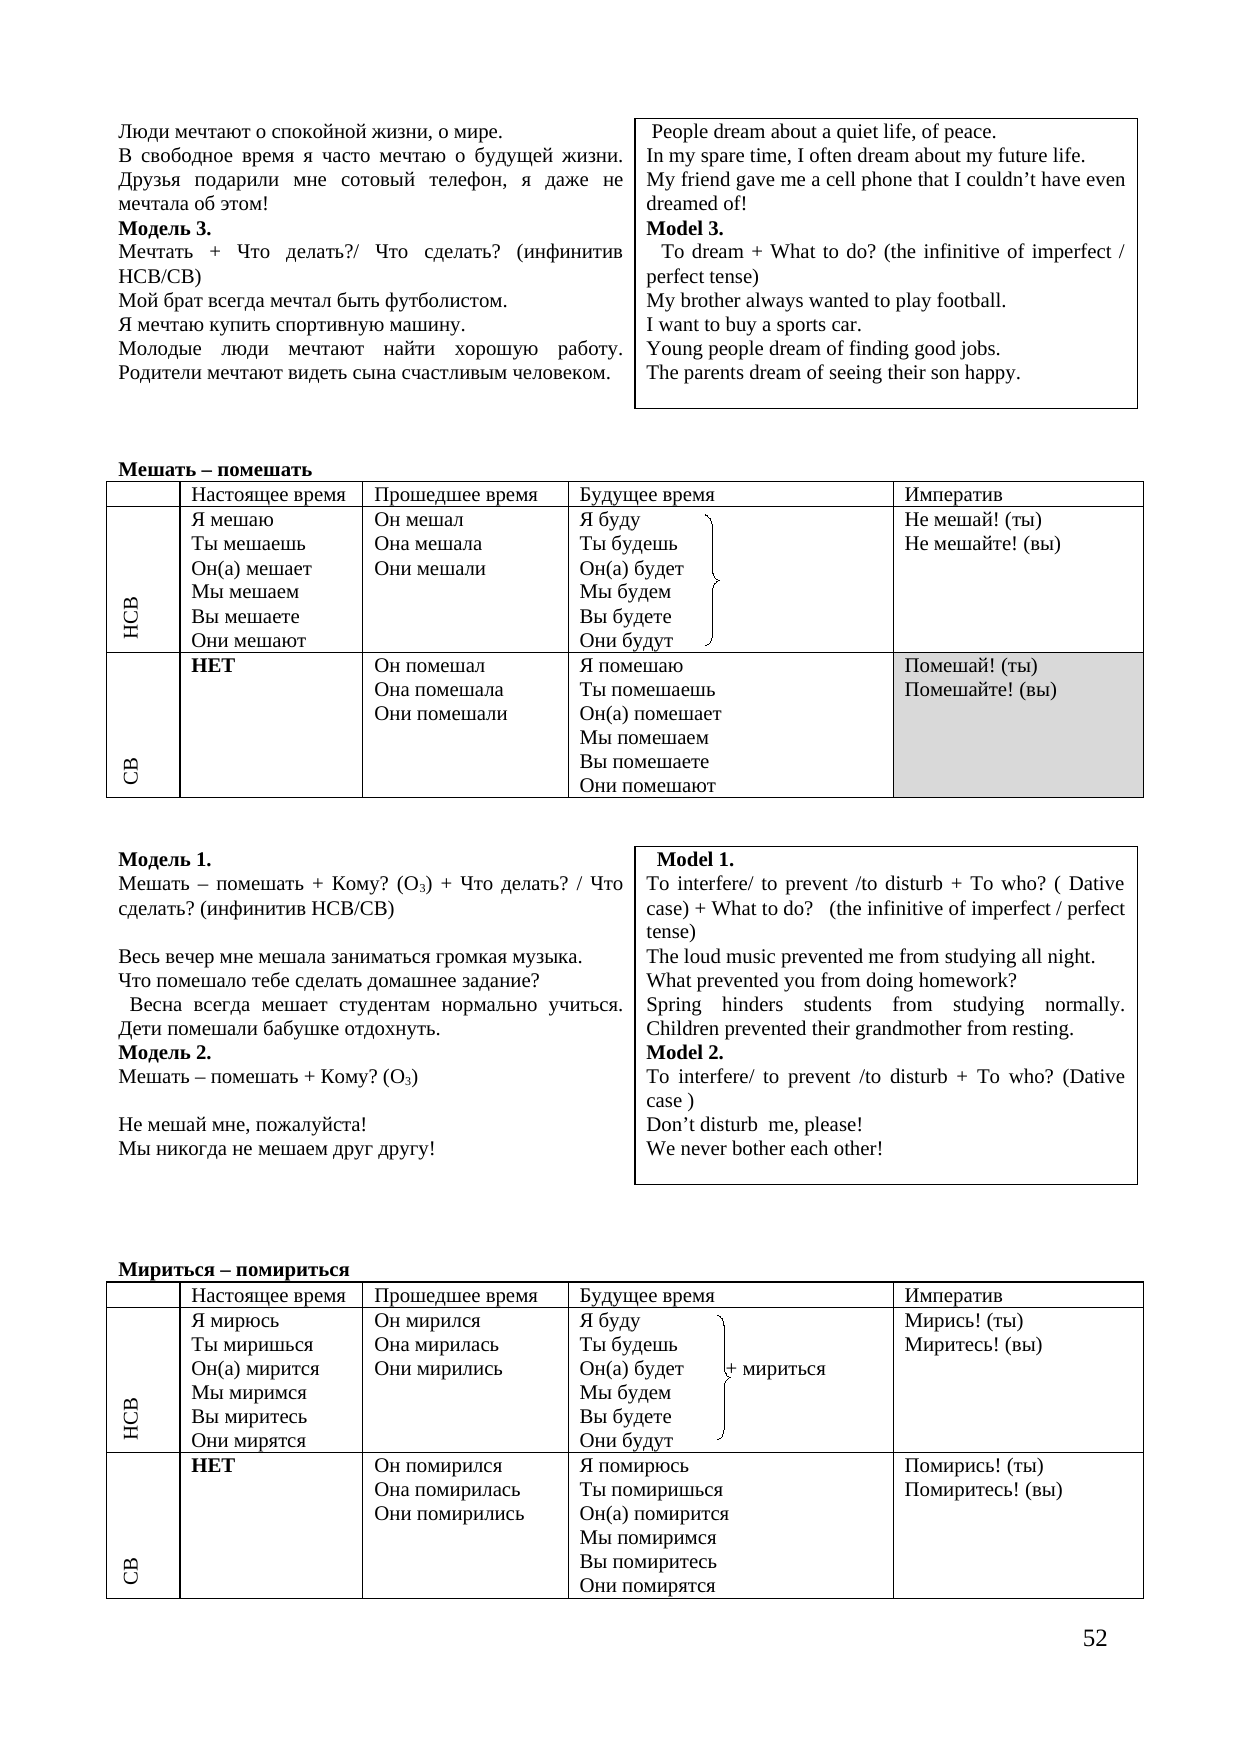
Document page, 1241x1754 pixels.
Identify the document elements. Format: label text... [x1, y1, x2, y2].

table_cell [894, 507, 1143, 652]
text Мешать – помешать [118, 457, 1107, 481]
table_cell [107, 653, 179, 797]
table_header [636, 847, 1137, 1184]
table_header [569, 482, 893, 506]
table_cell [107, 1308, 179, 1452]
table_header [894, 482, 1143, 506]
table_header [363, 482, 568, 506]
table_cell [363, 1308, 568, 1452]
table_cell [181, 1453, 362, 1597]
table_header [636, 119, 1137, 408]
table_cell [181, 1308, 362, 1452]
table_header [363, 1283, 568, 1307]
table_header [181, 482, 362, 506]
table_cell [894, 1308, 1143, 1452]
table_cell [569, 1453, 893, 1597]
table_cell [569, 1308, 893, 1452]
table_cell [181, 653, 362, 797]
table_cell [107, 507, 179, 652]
text Мириться – помириться [118, 1257, 1107, 1281]
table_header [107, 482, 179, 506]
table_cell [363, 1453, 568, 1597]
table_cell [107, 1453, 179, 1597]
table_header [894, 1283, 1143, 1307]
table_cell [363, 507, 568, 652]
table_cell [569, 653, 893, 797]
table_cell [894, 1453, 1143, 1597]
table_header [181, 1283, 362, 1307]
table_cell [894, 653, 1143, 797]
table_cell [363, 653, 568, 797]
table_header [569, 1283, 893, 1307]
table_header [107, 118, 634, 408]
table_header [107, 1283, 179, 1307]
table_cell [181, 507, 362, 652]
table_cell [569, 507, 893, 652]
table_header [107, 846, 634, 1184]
